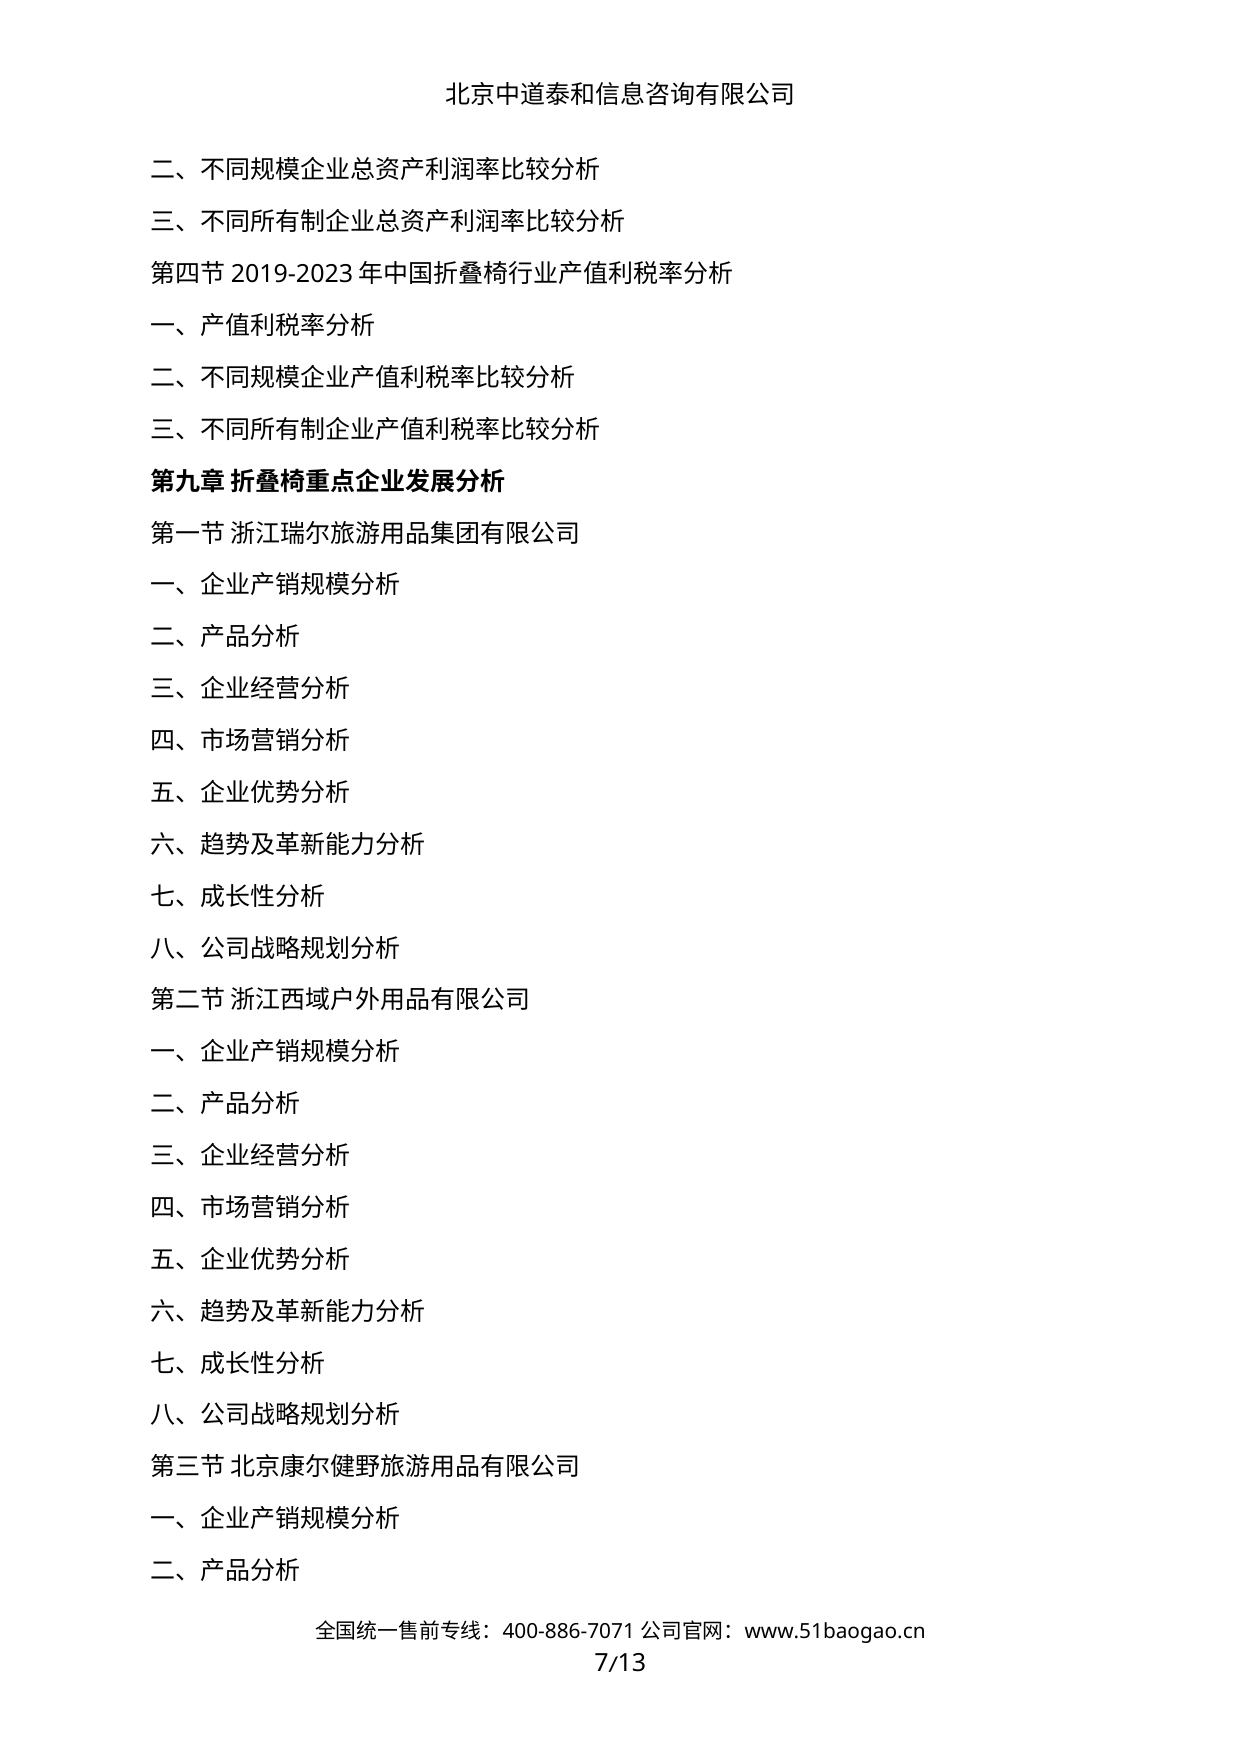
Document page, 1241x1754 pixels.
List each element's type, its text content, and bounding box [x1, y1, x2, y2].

text 二、不同规模企业产值利税率比较分析 [150, 357, 1090, 394]
text 三、不同所有制企业总资产利润率比较分析 [150, 202, 1090, 238]
text 五、企业优势分析 [150, 772, 1090, 809]
text 第九章 折叠椅重点企业发展分析 [150, 461, 1090, 497]
text 二、产品分析 [150, 617, 1090, 653]
text 一、企业产销规模分析 [150, 565, 1090, 601]
text 五、企业优势分析 [150, 1239, 1090, 1276]
text 四、市场营销分析 [150, 1187, 1090, 1224]
text 六、趋势及革新能力分析 [150, 1291, 1090, 1327]
text 七、成长性分析 [150, 1343, 1090, 1379]
text 二、不同规模企业总资产利润率比较分析 [150, 150, 1090, 186]
text 二、产品分析 [150, 1084, 1090, 1120]
text 一、产值利税率分析 [150, 306, 1090, 342]
text 七、成长性分析 [150, 876, 1090, 912]
text 八、公司战略规划分析 [150, 1395, 1090, 1431]
text 第一节 浙江瑞尔旅游用品集团有限公司 [150, 513, 1090, 549]
text 六、趋势及革新能力分析 [150, 824, 1090, 861]
text 三、企业经营分析 [150, 669, 1090, 705]
text 八、公司战略规划分析 [150, 928, 1090, 964]
text 三、不同所有制企业产值利税率比较分析 [150, 409, 1090, 446]
text 第四节 2019-2023年中国折叠椅行业产值利税率分析 [150, 254, 1090, 290]
text 第二节 浙江西域户外用品有限公司 [150, 980, 1090, 1016]
text 第三节 北京康尔健野旅游用品有限公司 [150, 1447, 1090, 1483]
text 一、企业产销规模分析 [150, 1499, 1090, 1535]
text 一、企业产销规模分析 [150, 1032, 1090, 1068]
text 二、产品分析 [150, 1551, 1090, 1587]
text 三、企业经营分析 [150, 1136, 1090, 1172]
text 四、市场营销分析 [150, 721, 1090, 757]
